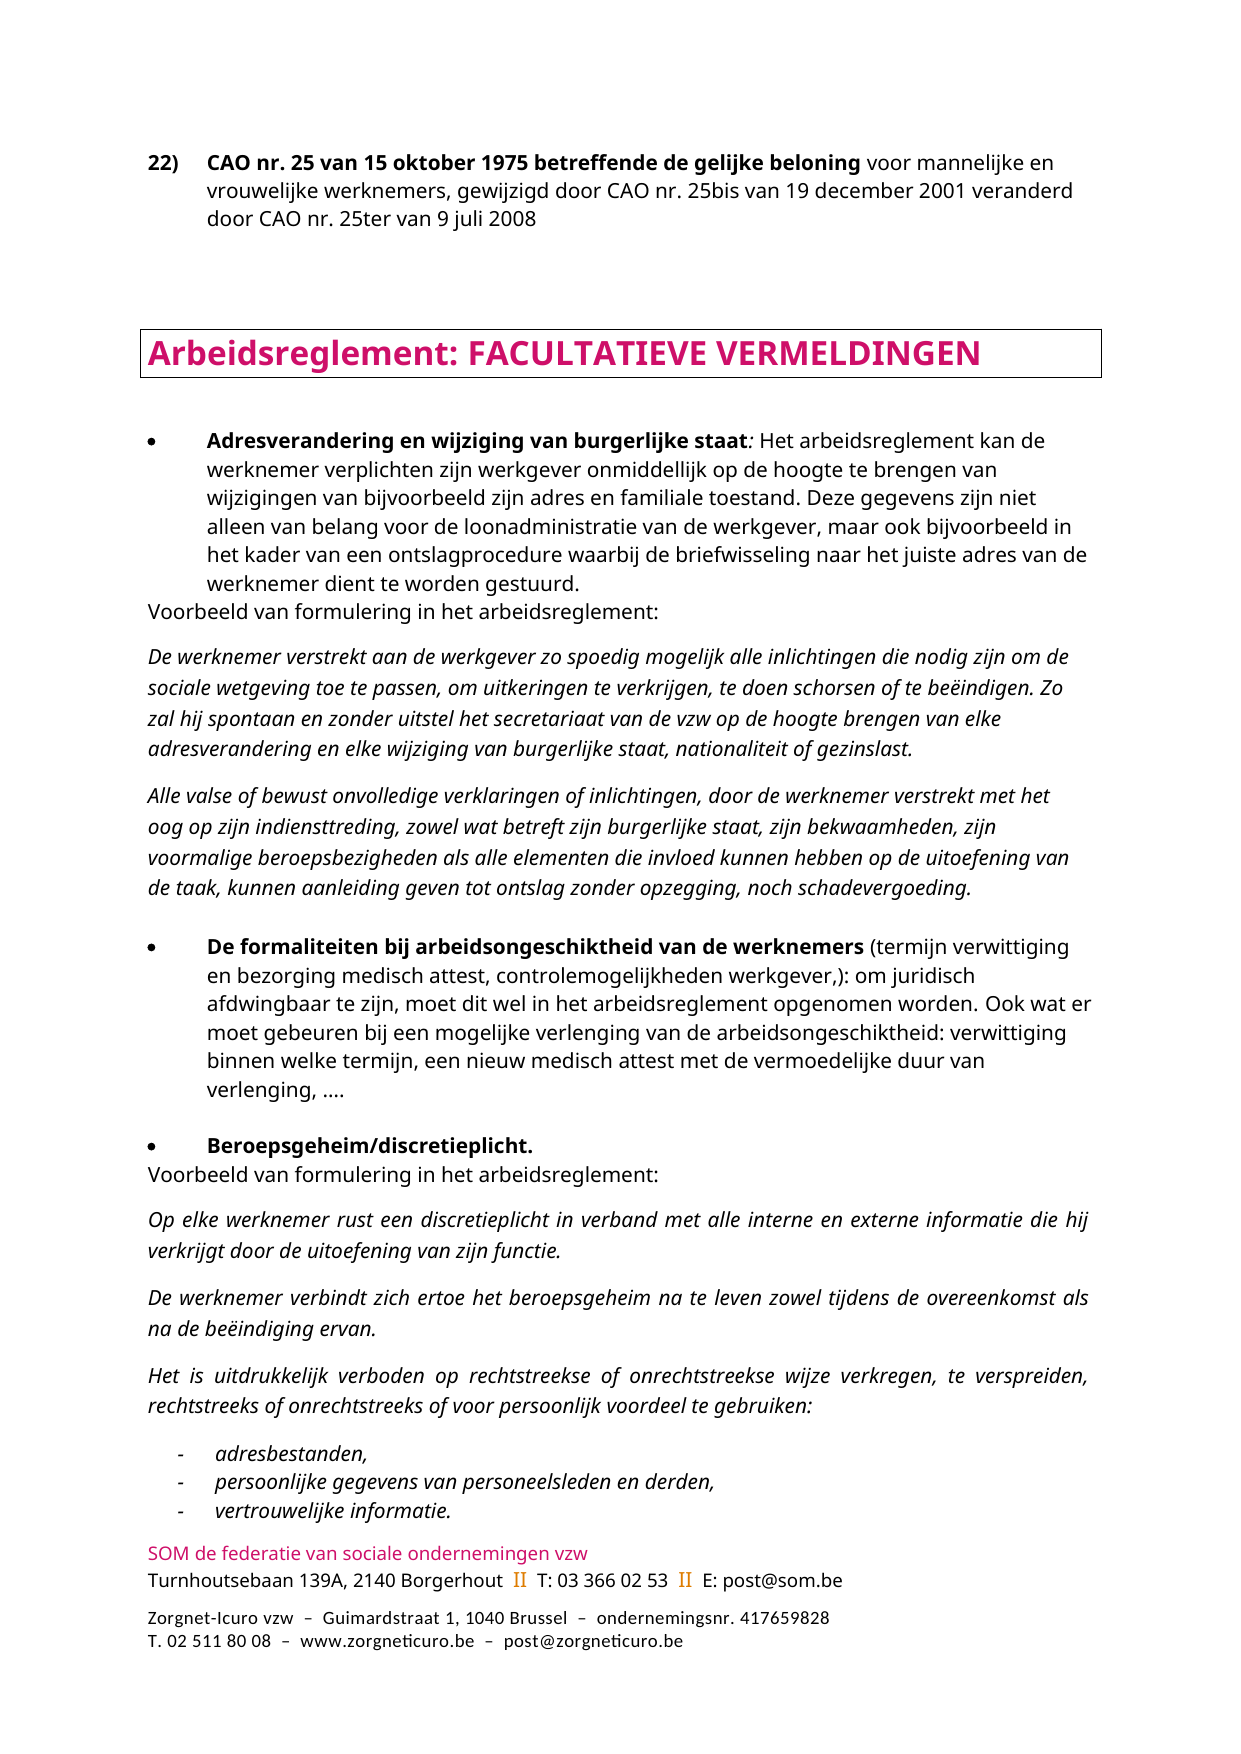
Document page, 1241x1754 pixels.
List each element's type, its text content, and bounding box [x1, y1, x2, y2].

text Arbeidsreglement: FACULTATIEVE vermeldingen [141, 330, 1101, 377]
list Adresverandering en wijziging van burgerlijke staat: Het arbeidsreglement kan de werknemer verplichten zijn werkgever onmiddellijk op de hoogte te brengen van wijzigingen van bijvoorbeeld zijn adres en familiale toestand. Deze gegevens zijn niet alleen van belang voor de loonadministratie van de werkgever, maar ook bijvoorbeeld in het kader van een ontslagprocedure waarbij de briefwisseling naar het juiste adres van de werknemer dient te worden gestuurd. [148, 427, 1093, 597]
list adresbestanden, [177, 1439, 1093, 1467]
text Voorbeeld van formulering in het arbeidsreglement: [148, 597, 1093, 626]
text De werknemer verstrekt aan de werkgever zo spoedig mogelijk alle inlichtingen die nodig zijn om de sociale wetgeving toe te passen, om uitkeringen te verkrijgen, te doen schorsen of te beëindigen. Zo zal hij spontaan en zonder uitstel het secretariaat van de vzw op de hoogte brengen van elke adresverandering en elke wijziging van burgerlijke staat, nationaliteit of gezinslast. [148, 642, 1093, 763]
list vertrouwelijke informatie. [177, 1496, 1093, 1524]
list persoonlijke gegevens van personeelsleden en derden, [177, 1467, 1093, 1496]
text De werknemer verbindt zich ertoe het beroepsgeheim na te leven zowel tijdens de overeenkomst als na de beëindiging ervan. [148, 1283, 1093, 1342]
text Voorbeeld van formulering in het arbeidsreglement: [148, 1160, 1093, 1188]
text Het is uitdrukkelijk verboden op rechtstreekse of onrechtstreekse wijze verkregen, te verspreiden, rechtstreeks of onrechtstreeks of voor persoonlijk voordeel te gebruiken: [148, 1361, 1093, 1420]
list Beroepsgeheim/discretieplicht. [148, 1132, 1093, 1160]
list CAO nr. 25 van 15 oktober 1975 betreffende de gelijke beloning voor mannelijke en vrouwelijke werknemers, gewijzigd door CAO nr. 25bis van 19 december 2001 veranderd door CAO nr. 25ter van 9 juli 2008 [148, 148, 1093, 233]
text Op elke werknemer rust een discretieplicht in verband met alle interne en externe informatie die hij verkrijgt door de uitoefening van zijn functie. [148, 1205, 1093, 1264]
list De formaliteiten bij arbeidsongeschiktheid van de werknemers (termijn verwittiging en bezorging medisch attest, controlemogelijkheden werkgever,): om juridisch afdwingbaar te zijn, moet dit wel in het arbeidsreglement opgenomen worden. Ook wat er moet gebeuren bij een mogelijke verlenging van de arbeidsongeschiktheid: verwittiging binnen welke termijn, een nieuw medisch attest met de vermoedelijke duur van verlenging, …. [148, 932, 1093, 1103]
text Alle valse of bewust onvolledige verklaringen of inlichtingen, door de werknemer verstrekt met het oog op zijn indiensttreding, zowel wat betreft zijn burgerlijke staat, zijn bekwaamheden, zijn voormalige beroepsbezigheden als alle elementen die invloed kunnen hebben op de uitoefening van de taak, kunnen aanleiding geven tot ontslag zonder opzegging, noch schadevergoeding. [148, 782, 1093, 902]
